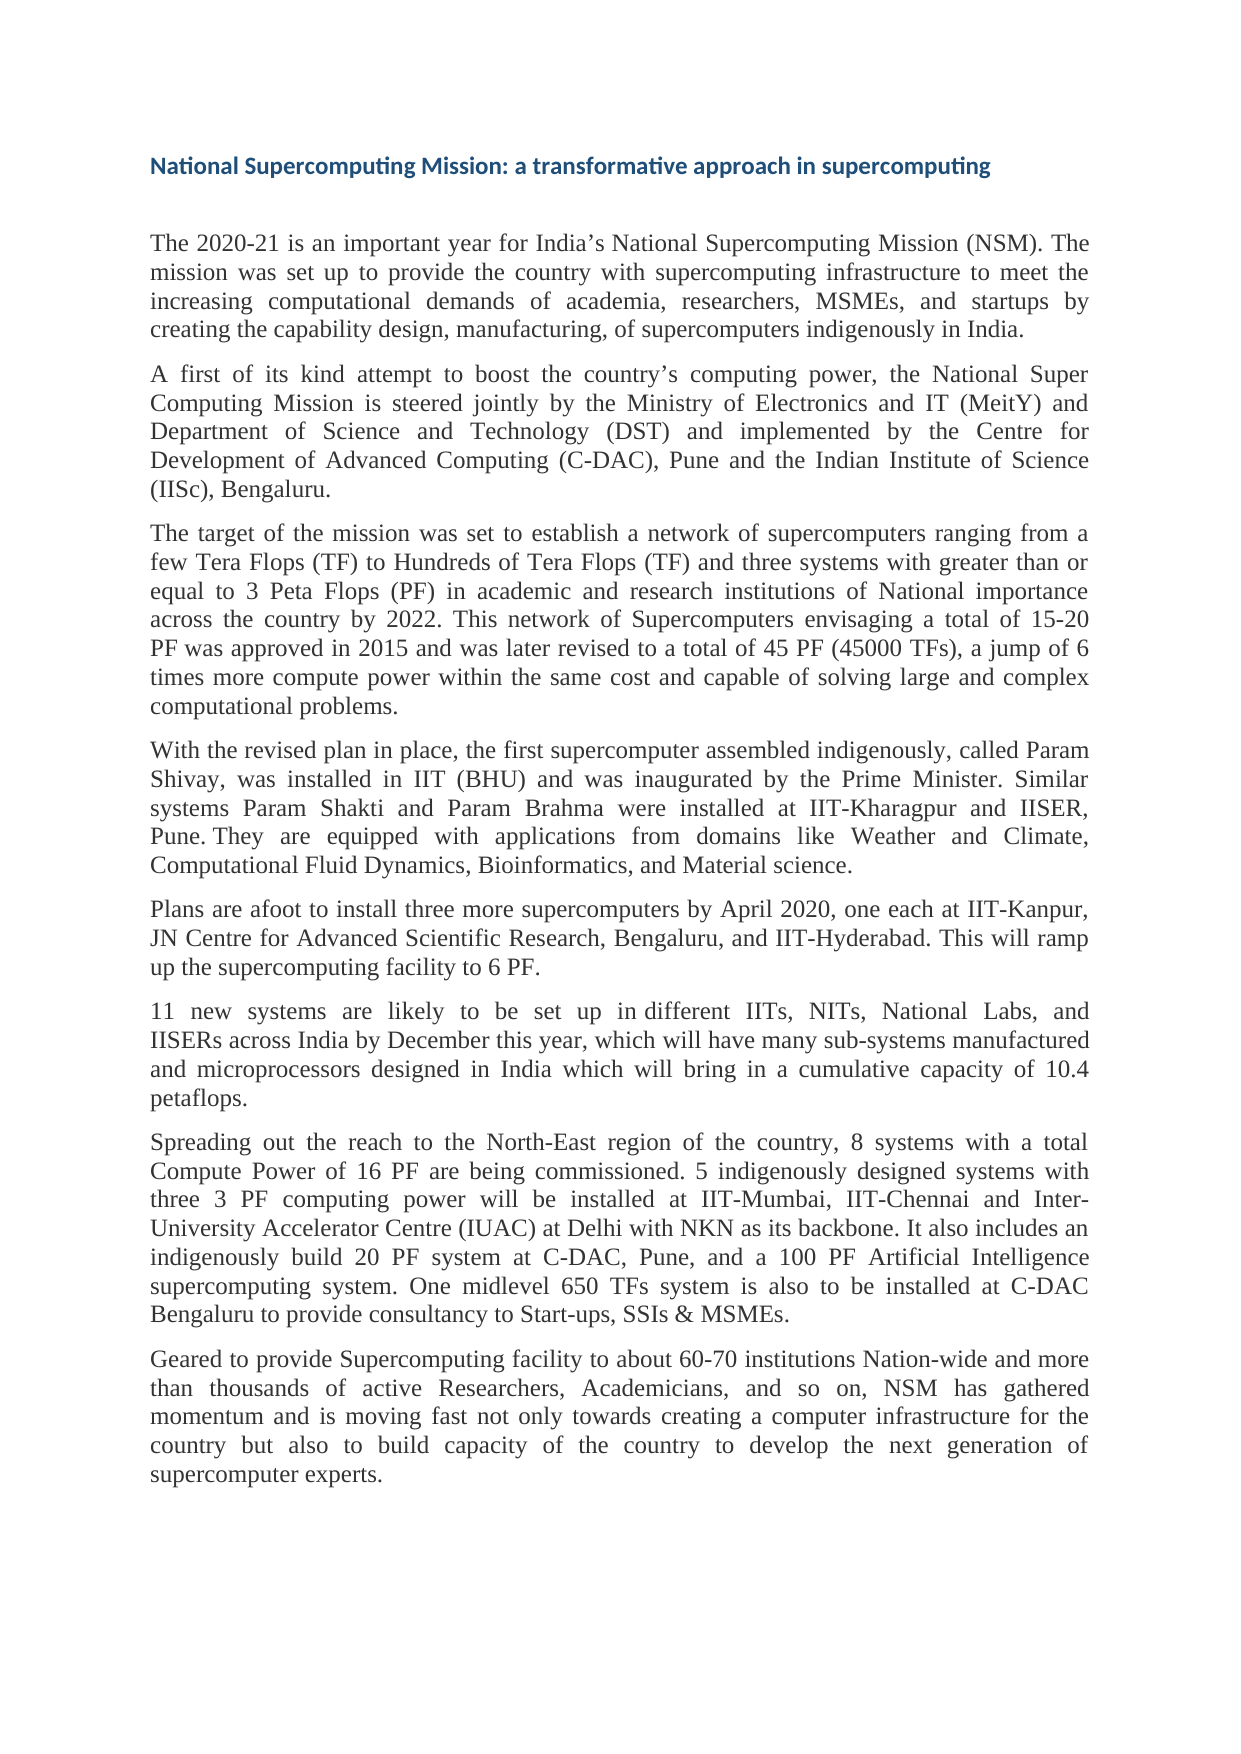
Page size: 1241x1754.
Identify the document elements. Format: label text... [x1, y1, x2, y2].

text National Supercomputing Mission: a transformative approach in supercomputing [150, 150, 1090, 181]
text A first of its kind attempt to boost the country’s computing power, the National Super Computing Mission is steered jointly by the Ministry of Electronics and IT (MeitY) and Department of Science and Technology (DST) and implemented by the Centre for Development of Advanced Computing (C-DAC), Pune and the Indian Institute of Science (IISc), Bengaluru. [150, 359, 1090, 503]
text With the revised plan in place, the first supercomputer assembled indigenously, called Param Shivay, was installed in IIT (BHU) and was inaugurated by the Prime Minister. Similar systems Param Shakti and Param Brahma were installed at IIT-Kharagpur and IISER, Pune. They are equipped with applications from domains like Weather and Climate, Computational Fluid Dynamics, Bioinformatics, and Material science. [150, 735, 1090, 879]
text Plans are afoot to install three more supercomputers by April 2020, one each at IIT-Kanpur, JN Centre for Advanced Scientific Research, Bengaluru, and IIT-Hyderabad. This will ramp up the supercomputing facility to 6 PF. [150, 894, 1090, 981]
text The target of the mission was set to establish a network of supercomputers ranging from a few Tera Flops (TF) to Hundreds of Tera Flops (TF) and three systems with greater than or equal to 3 Peta Flops (PF) in academic and research institutions of National importance across the country by 2022. This network of Supercomputers envisaging a total of 15-20 PF was approved in 2015 and was later revised to a total of 45 PF (45000 TFs), a jump of 6 times more compute power within the same cost and capable of solving large and complex computational problems. [150, 518, 1090, 719]
text Geared to provide Supercomputing facility to about 60-70 institutions Nation-wide and more than thousands of active Researchers, Academicians, and so on, NSM has gathered momentum and is moving fast not only towards creating a computer infrastructure for the country but also to build capacity of the country to develop the next generation of supercomputer experts. [150, 1344, 1090, 1488]
text 11 new systems are likely to be set up in different IITs, NITs, National Labs, and IISERs across India by December this year, which will have many sub-systems manufactured and microprocessors designed in India which will bring in a cumulative capacity of 10.4 petaflops. [150, 996, 1090, 1111]
text Spreading out the reach to the North-East region of the country, 8 systems with a total Compute Power of 16 PF are being commissioned. 5 indigenously designed systems with three 3 PF computing power will be installed at IIT-Mumbai, IIT-Chennai and Inter-University Accelerator Centre (IUAC) at Delhi with NKN as its backbone. It also includes an indigenously build 20 PF system at C-DAC, Pune, and a 100 PF Artificial Intelligence supercomputing system. One midlevel 650 TFs system is also to be installed at C-DAC Bengaluru to provide consultancy to Start-ups, SSIs & MSMEs. [150, 1127, 1090, 1328]
text The 2020-21 is an important year for India’s National Supercomputing Mission (NSM). The mission was set up to provide the country with supercomputing infrastructure to meet the increasing computational demands of academia, researchers, MSMEs, and startups by creating the capability design, manufacturing, of supercomputers indigenously in India. [150, 199, 1090, 343]
